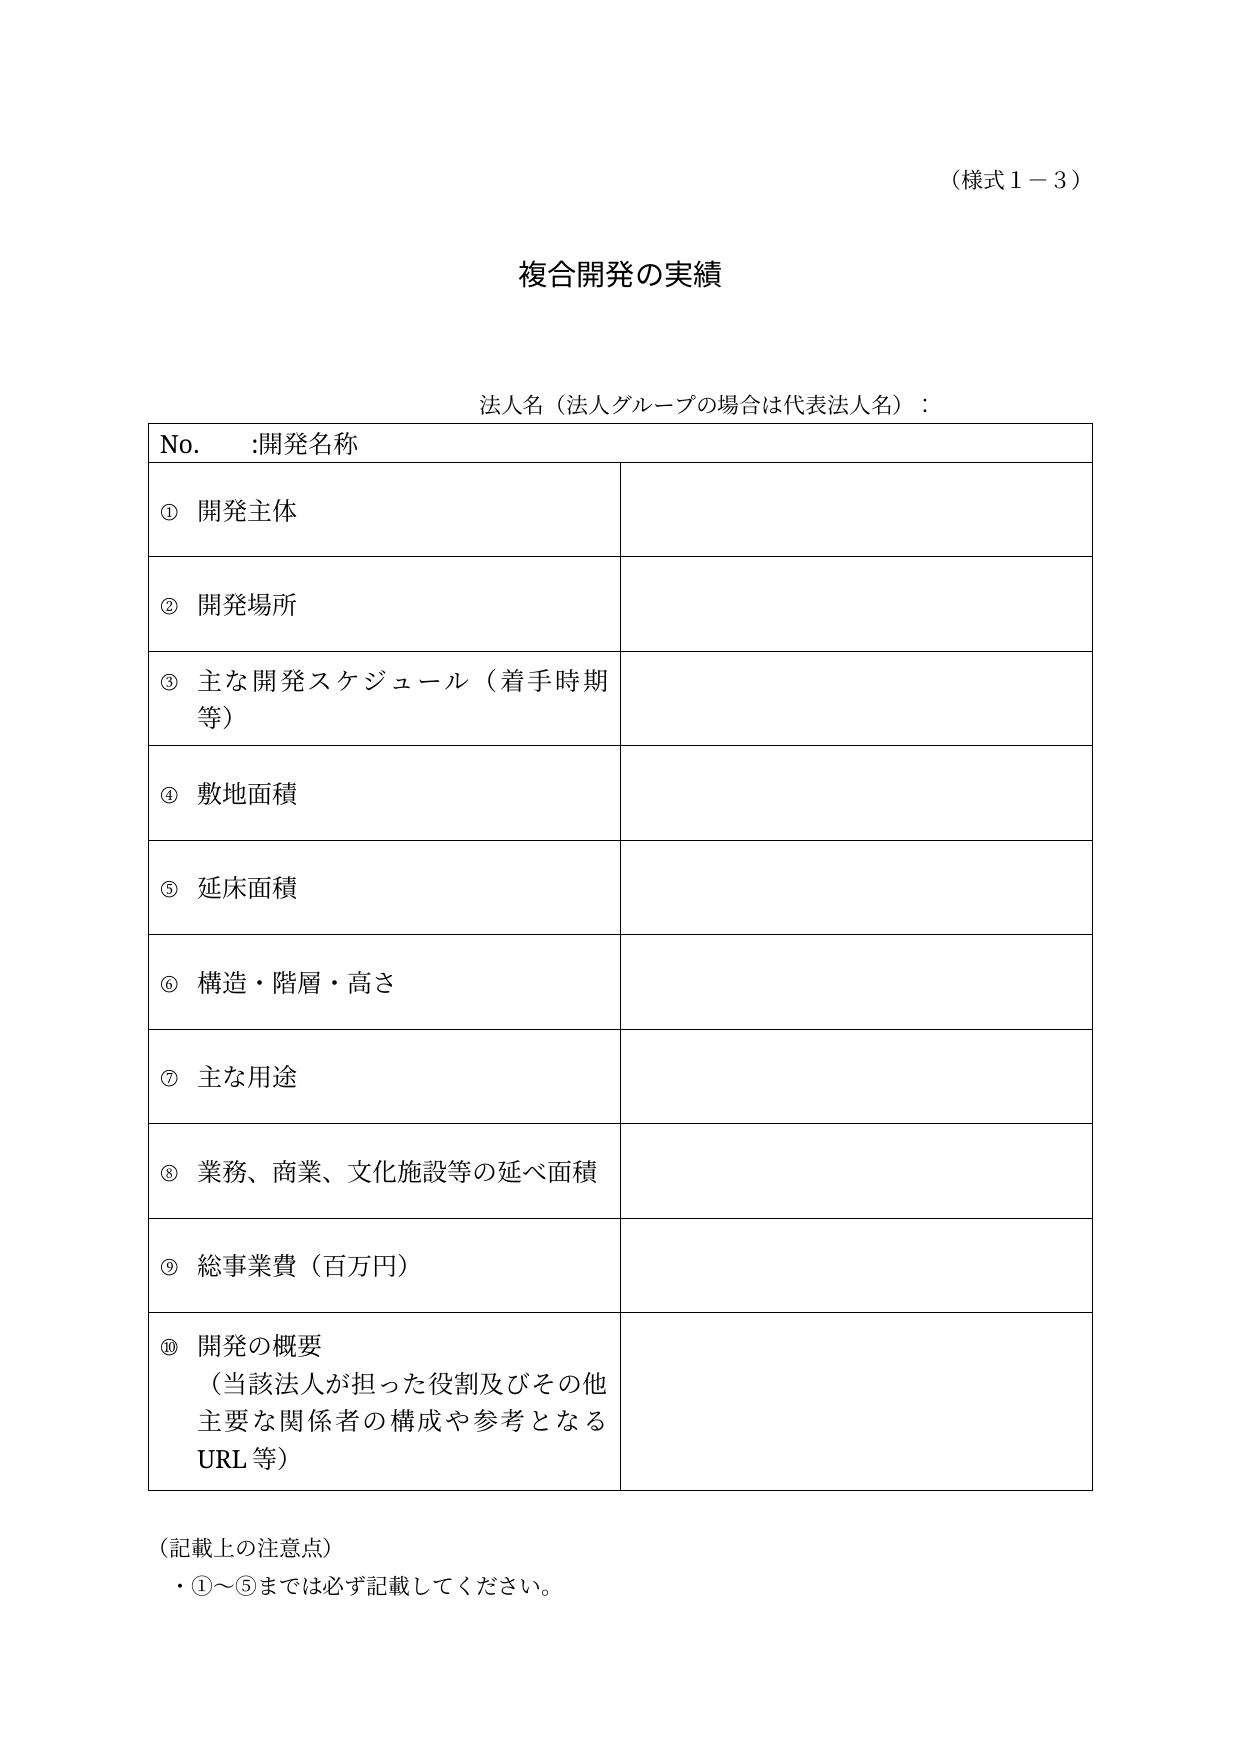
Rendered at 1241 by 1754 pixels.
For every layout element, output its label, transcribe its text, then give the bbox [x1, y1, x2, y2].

table_cell 構造・階層・高さ [149, 935, 620, 1028]
text ・①～⑤までは必ず記載してください。 [148, 1566, 1092, 1603]
table_cell 延床面積 [149, 841, 620, 934]
table_cell [621, 746, 1092, 839]
table_cell 敷地面積 [149, 746, 620, 839]
table_cell 開発の概要 （当該法人が担った役割及びその他主要な関係者の構成や参考となるURL等） [149, 1313, 620, 1490]
table_cell [621, 1030, 1092, 1123]
table_cell [621, 935, 1092, 1028]
table_cell [621, 652, 1092, 745]
text 複合開発の実績 [148, 236, 1092, 311]
table_cell 主な開発スケジュール（着手時期等） [149, 652, 620, 745]
table_cell [621, 1124, 1092, 1217]
table_cell [621, 463, 1092, 556]
table_cell [621, 1219, 1092, 1312]
table_cell [621, 841, 1092, 934]
text （記載上の注意点） [148, 1528, 1092, 1566]
table_cell [621, 557, 1092, 651]
text 法人名（法人グループの場合は代表法人名）： [148, 386, 1092, 423]
text （様式１－３） [148, 161, 1092, 198]
table_cell 業務、商業、文化施設等の延べ面積 [149, 1124, 620, 1217]
table_cell [621, 1313, 1092, 1490]
table_cell 主な用途 [149, 1030, 620, 1123]
table_cell 開発主体 [149, 463, 620, 556]
table_cell 開発場所 [149, 557, 620, 651]
table_cell 総事業費（百万円） [149, 1219, 620, 1312]
table_header No. :開発名称 [149, 424, 1092, 462]
